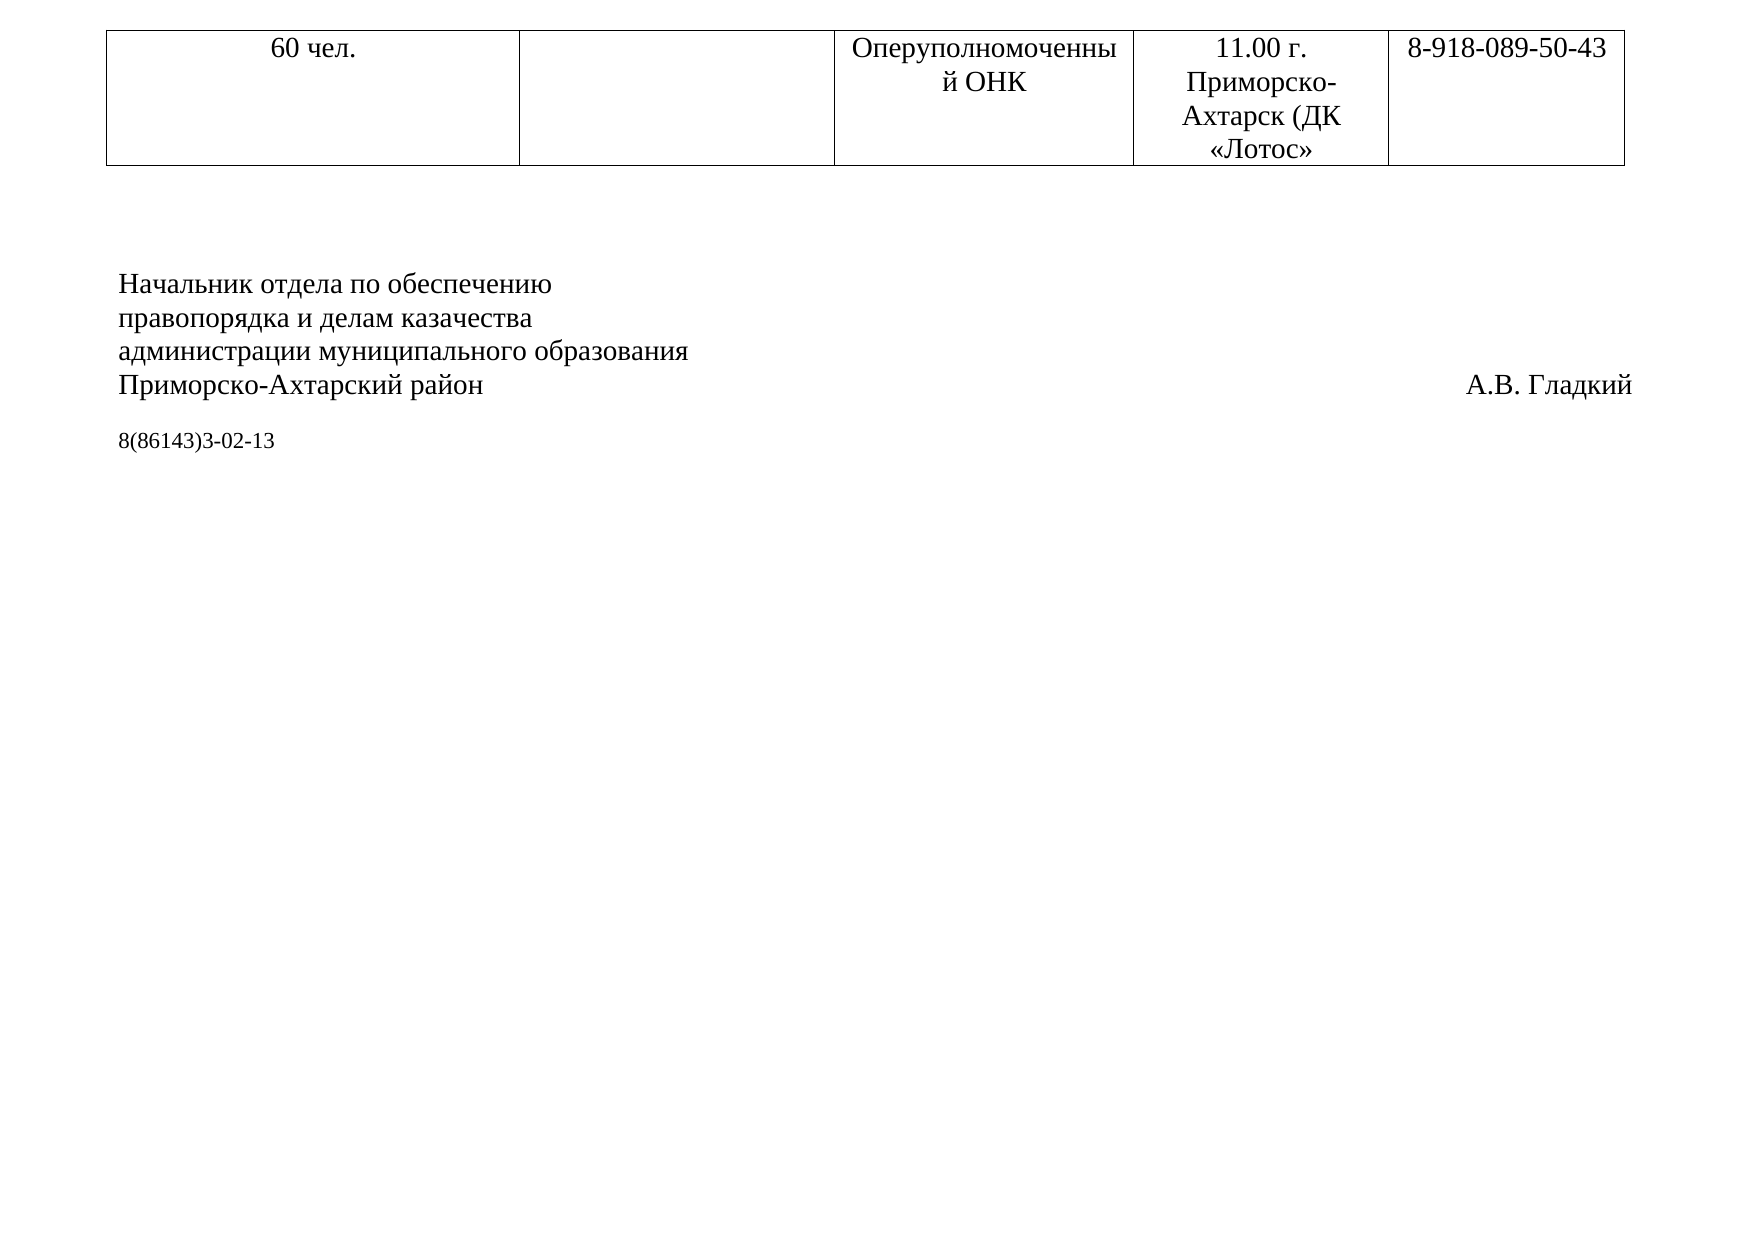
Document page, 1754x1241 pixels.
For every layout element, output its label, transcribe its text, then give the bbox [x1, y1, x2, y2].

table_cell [835, 31, 1133, 165]
text администрации муниципального образования [118, 333, 1636, 367]
text Приморско-Ахтарский район А.В. Гладкий [118, 367, 1636, 401]
text правопорядка и делам казачества [118, 300, 1636, 333]
table_cell - [520, 31, 834, 165]
text Начальник отдела по обеспечению [118, 266, 1636, 300]
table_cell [1389, 31, 1624, 165]
text 8(86143)3-02-13 [118, 427, 1636, 453]
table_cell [1134, 31, 1388, 165]
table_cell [107, 31, 519, 165]
